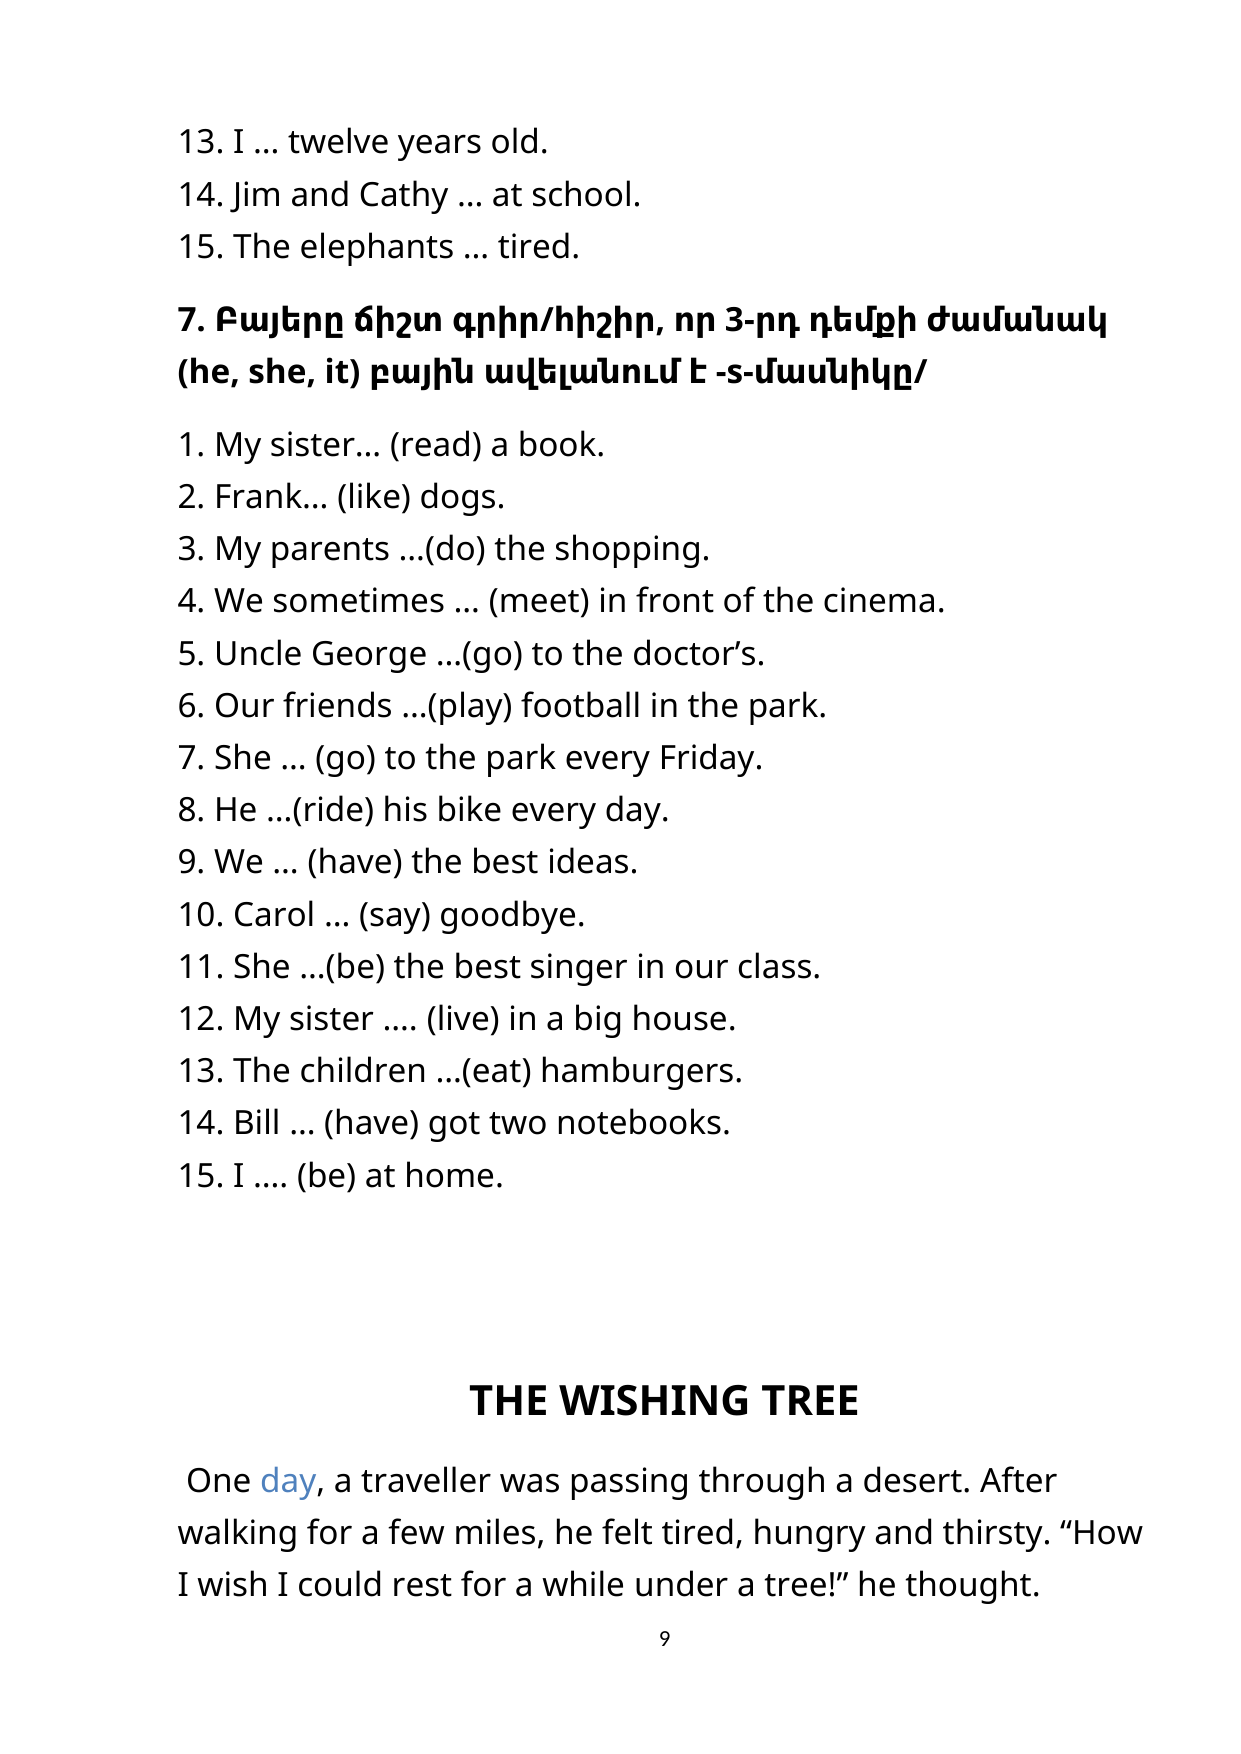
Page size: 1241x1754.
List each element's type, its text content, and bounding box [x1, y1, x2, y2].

text THE WISHING TREE [177, 1370, 1152, 1427]
text 1. My sister… (read) a book. 2. Frank… (like) dogs. 3. My parents …(do) the shopping. 4. We sometimes … (meet) in front of the cinema. 5. Uncle George …(go) to the doctor’s. 6. Our friends …(play) football in the park. 7. She … (go) to the park every Friday. 8. He …(ride) his bike every day. 9. We … (have) the best ideas. 10. Carol … (say) goodbye. 11. She …(be) the best singer in our class. 12. My sister …. (live) in a big house. 13. The children …(eat) hamburgers. 14. Bill … (have) got two notebooks. 15. I …. (be) at home. [177, 421, 1152, 1197]
text 7. Բայերը ճիշտ գրիր/հիշիր, որ 3-րդ դեմքի ժամանակ (he, she, it) բային ավելանում է -s-մասնիկը/ [177, 296, 1152, 393]
text One day, a traveller was passing through a desert. After walking for a few miles, he felt tired, hungry and thirsty. “How I wish I could rest for a while under a tree!” he thought. [177, 1456, 1152, 1606]
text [177, 118, 1152, 268]
